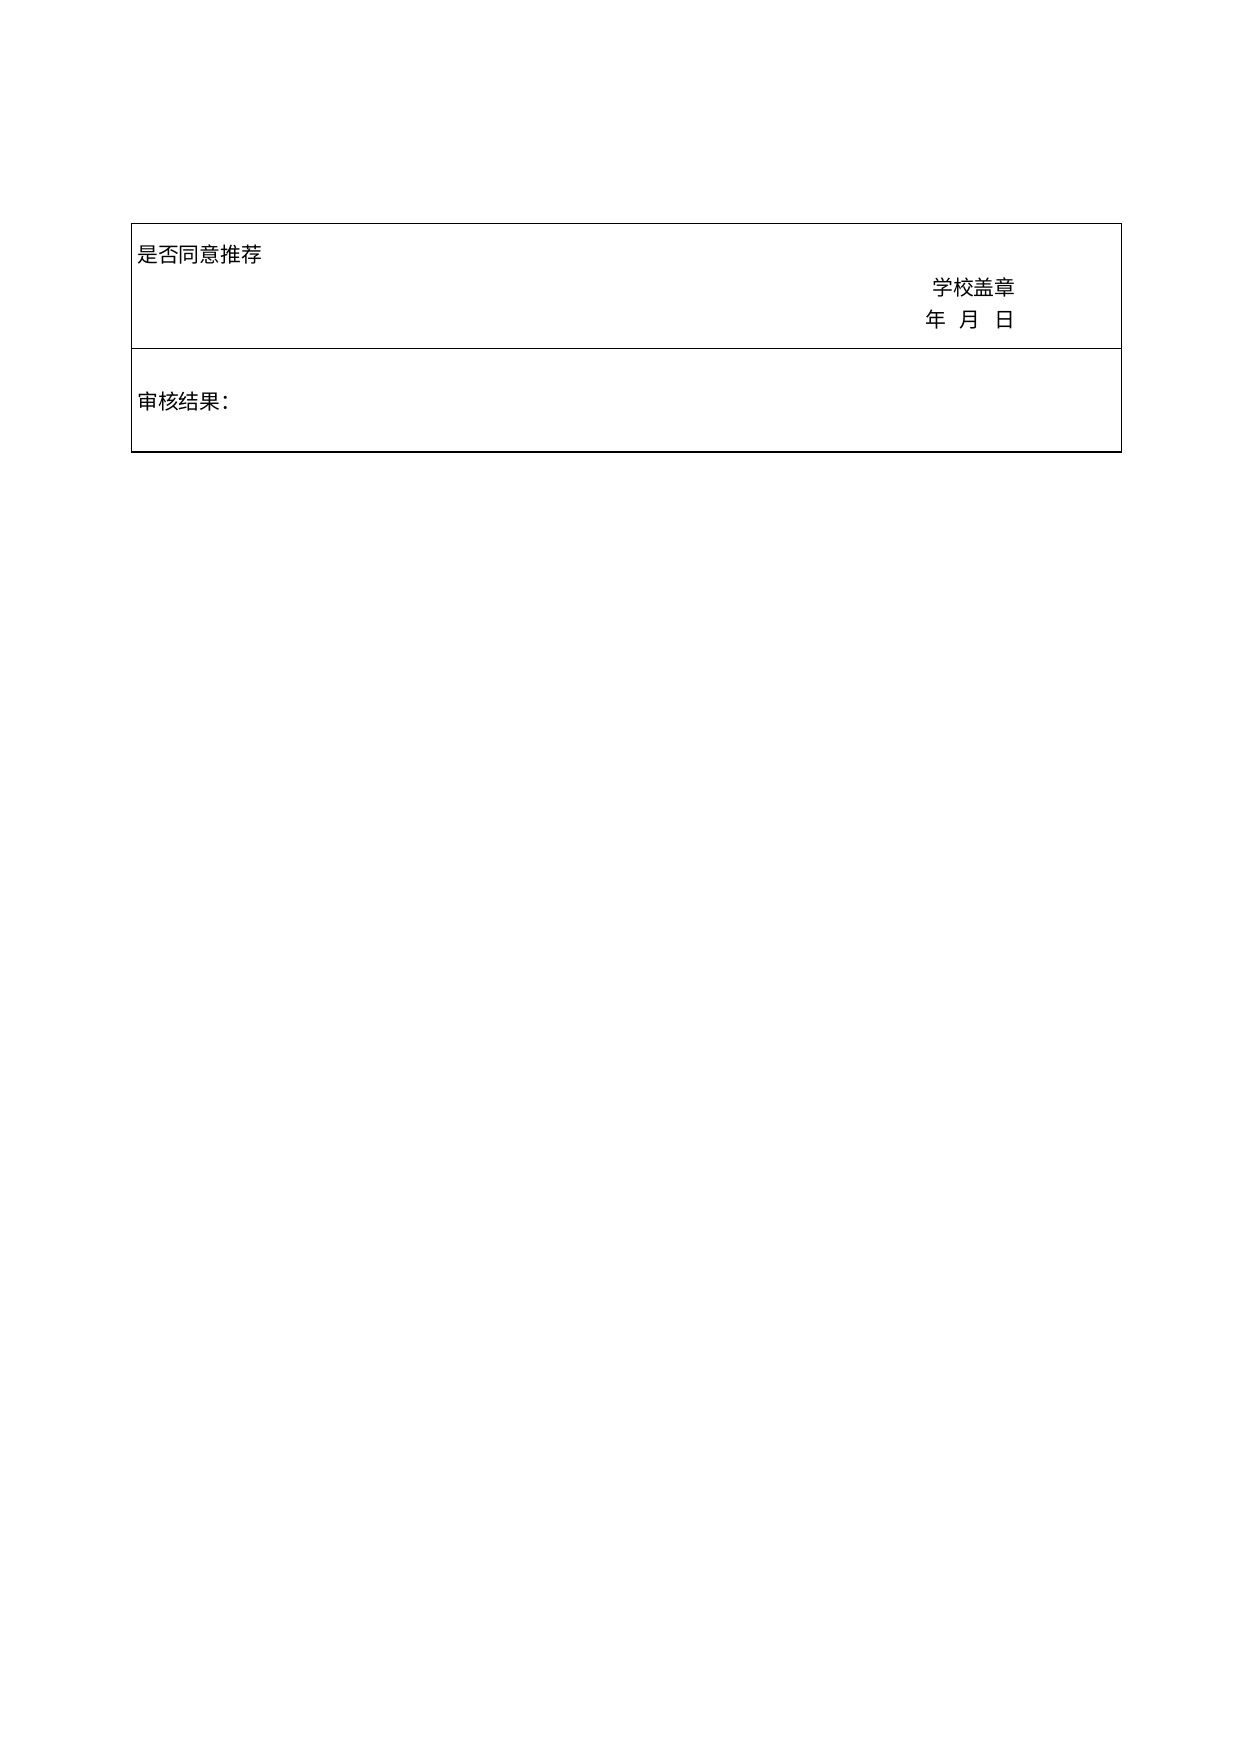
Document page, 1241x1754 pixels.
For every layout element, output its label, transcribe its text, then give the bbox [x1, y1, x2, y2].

table_cell 审核结果： [132, 349, 1121, 451]
table_cell 是否同意推荐 学校盖章 年 月 日 [132, 224, 1121, 348]
